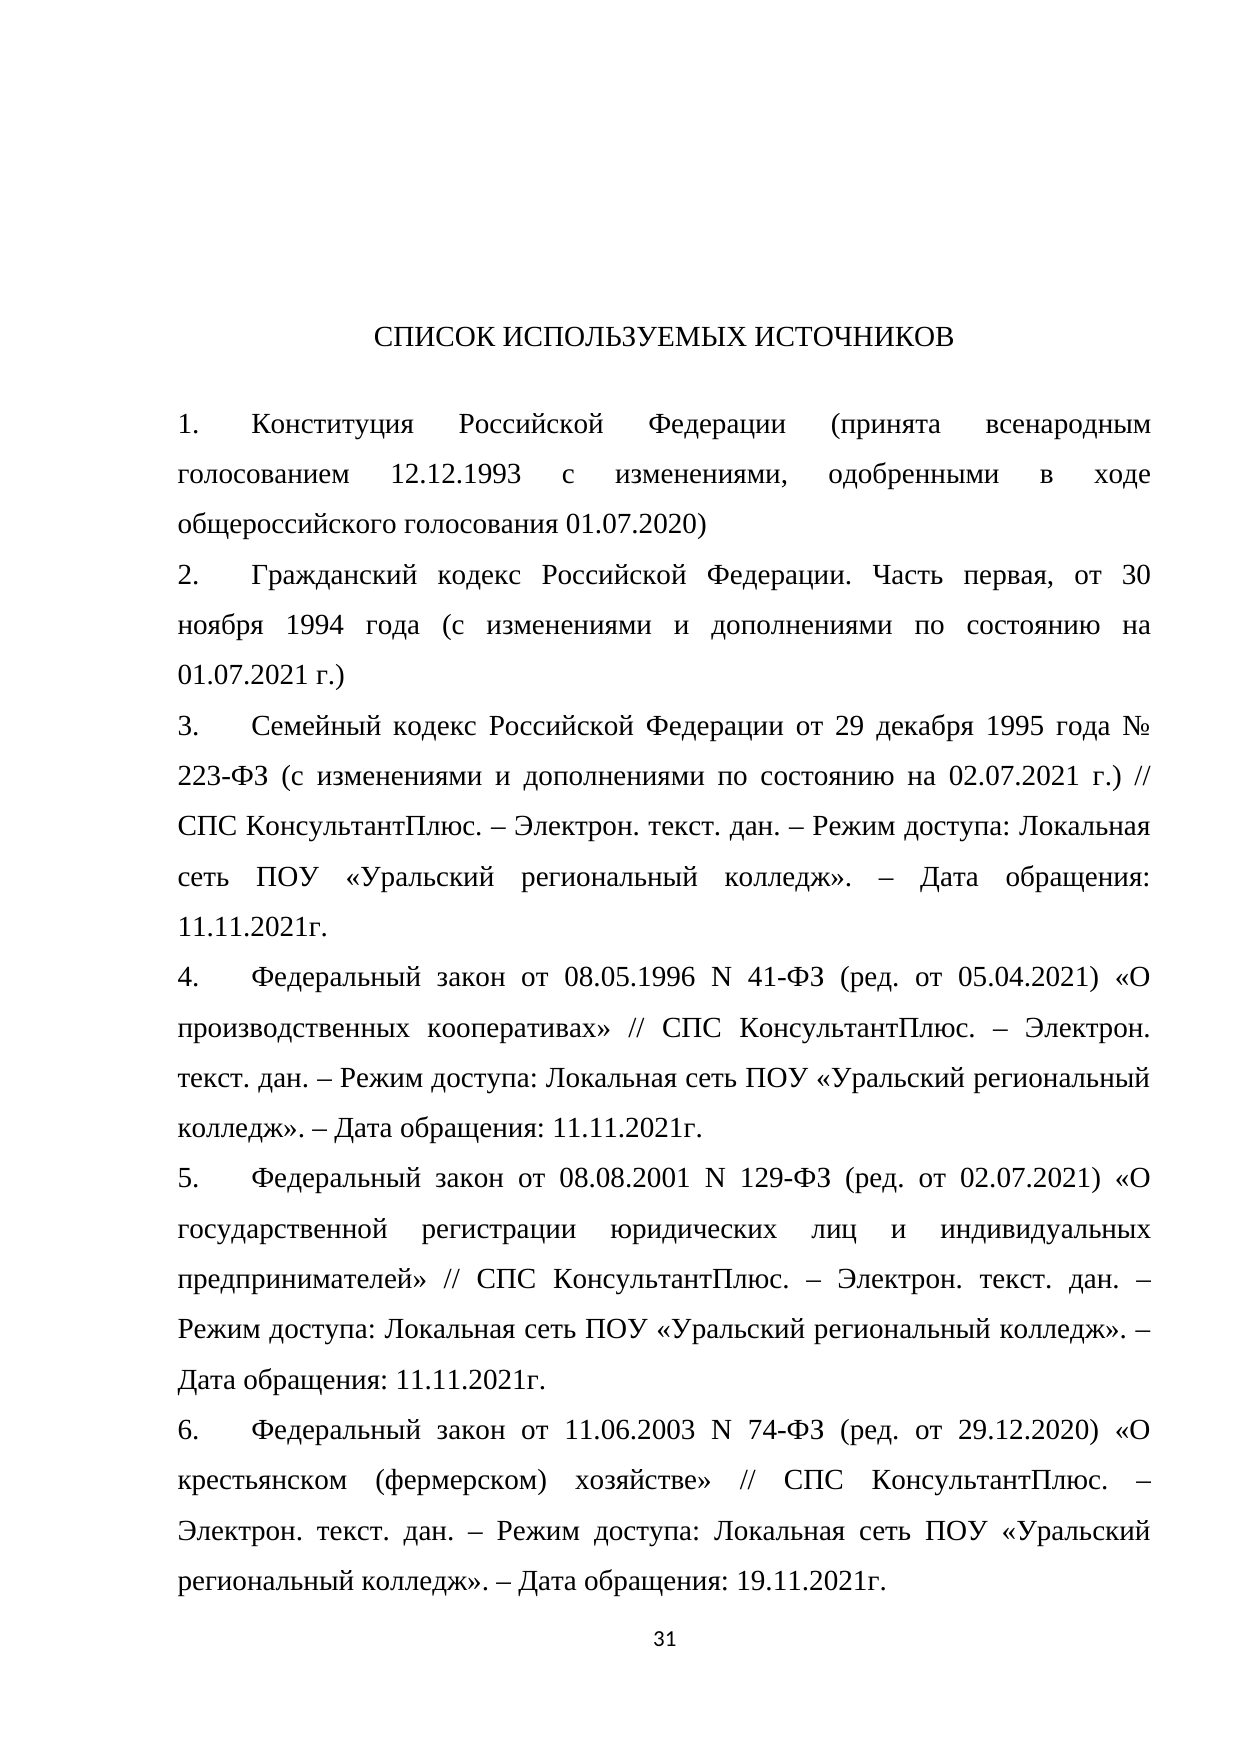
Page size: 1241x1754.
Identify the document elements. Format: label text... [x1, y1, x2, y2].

list Федеральный закон от 11.06.2003 N 74-ФЗ (ред. от 29.12.2020) «О крестьянском (фермерском) хозяйстве» // СПС КонсультантПлюс. – Электрон. текст. дан. – Режим доступа: Локальная сеть ПОУ «Уральский региональный колледж». – Дата обращения: 19.11.2021г. [177, 1412, 1152, 1597]
list Федеральный закон от 08.08.2001 N 129-ФЗ (ред. от 02.07.2021) «О государственной регистрации юридических лиц и индивидуальных предпринимателей» // СПС КонсультантПлюс. – Электрон. текст. дан. – Режим доступа: Локальная сеть ПОУ «Уральский региональный колледж». – Дата обращения: 11.11.2021г. [177, 1161, 1152, 1395]
list Семейный кодекс Российской Федерации от 29 декабря 1995 года № 223-ФЗ (с изменениями и дополнениями по состоянию на 02.07.2021 г.) // СПС КонсультантПлюс. – Электрон. текст. дан. – Режим доступа: Локальная сеть ПОУ «Уральский региональный колледж». – Дата обращения: 11.11.2021г. [177, 708, 1152, 943]
list Федеральный закон от 08.05.1996 N 41-ФЗ (ред. от 05.04.2021) «О производственных кооперативах» // СПС КонсультантПлюс. – Электрон. текст. дан. – Режим доступа: Локальная сеть ПОУ «Уральский региональный колледж». – Дата обращения: 11.11.2021г. [177, 959, 1152, 1144]
list Конституция Российской Федерации (принята всенародным голосованием 12.12.1993 с изменениями, одобренными в ходе общероссийского голосования 01.07.2020) [177, 406, 1152, 540]
list Гражданский кодекс Российской Федерации. Часть первая, от 30 ноября 1994 года (с изменениями и дополнениями по состоянию на 01.07.2021 г.) [177, 557, 1152, 691]
subtitle СПИСОК ИСПОЛЬЗУЕМЫХ ИСТОЧНИКОВ [177, 319, 1152, 353]
